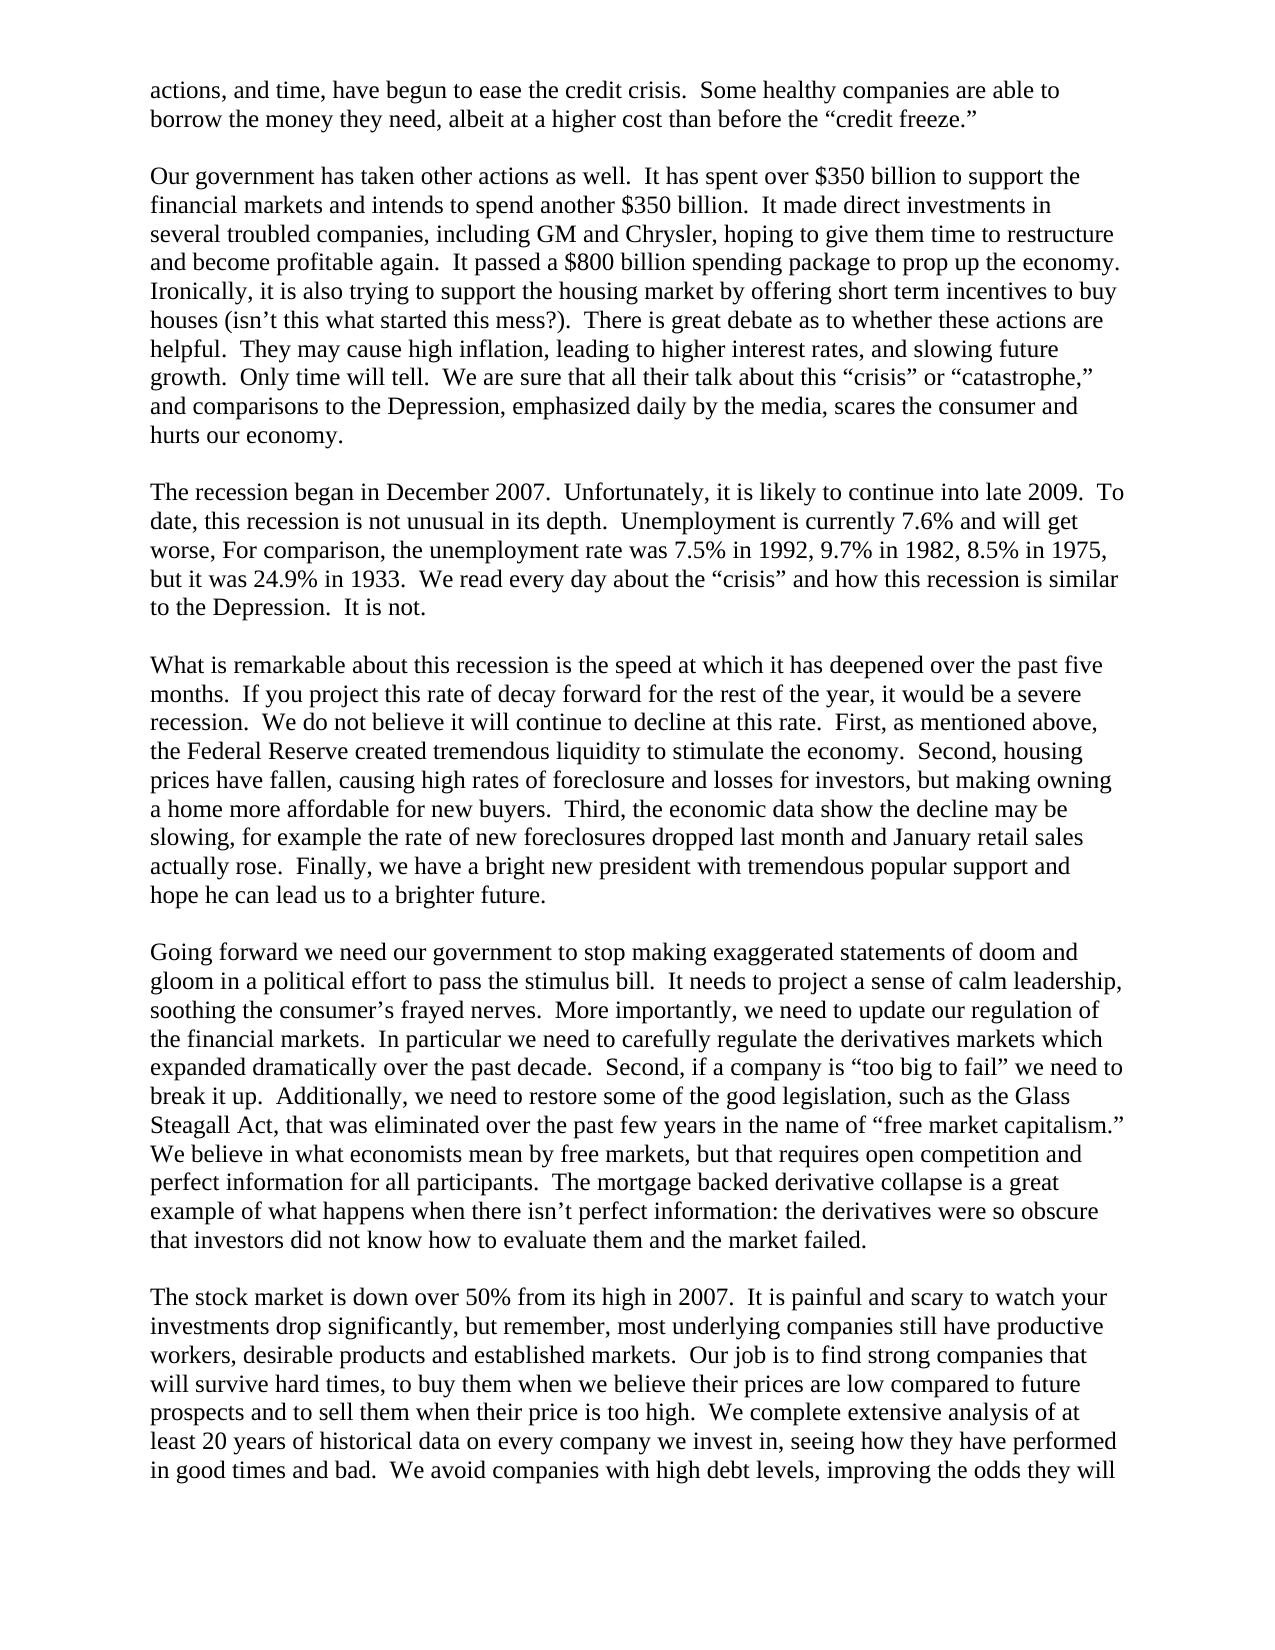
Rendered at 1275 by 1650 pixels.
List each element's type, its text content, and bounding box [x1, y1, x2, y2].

text Going forward we need our government to stop making exaggerated statements of doom and gloom in a political effort to pass the stimulus bill. It needs to project a sense of calm leadership, soothing the consumer’s frayed nerves. More importantly, we need to update our regulation of the financial markets. In particular we need to carefully regulate the derivatives markets which expanded dramatically over the past decade. Second, if a company is “too big to fail” we need to break it up. Additionally, we need to restore some of the good legislation, such as the Glass Steagall Act, that was eliminated over the past few years in the name of “free market capitalism.” We believe in what economists mean by free markets, but that requires open competition and perfect information for all participants. The mortgage backed derivative collapse is a great example of what happens when there isn’t perfect information: the derivatives were so obscure that investors did not know how to evaluate them and the market failed. [150, 937, 1125, 1254]
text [150, 1397, 1125, 1484]
text What is remarkable about this recession is the speed at which it has deepened over the past five months. If you project this rate of decay forward for the rest of the year, it would be a severe recession. We do not believe it will continue to decline at this rate. First, as mentioned above, the Federal Reserve created tremendous liquidity to stimulate the economy. Second, housing prices have fallen, causing high rates of foreclosure and losses for investors, but making owning a home more affordable for new buyers. Third, the economic data show the decline may be slowing, for example the rate of new foreclosures dropped last month and January retail sales actually rose. Finally, we have a bright new president with tremendous popular support and hope he can lead us to a brighter future. [150, 650, 1125, 909]
text The stock market is down over 50% from its high in 2007. It is painful and scary to watch your investments drop significantly, but remember, most underlying companies still have productive workers, desirable products and established markets. Our job is to find strong companies that will survive hard times, to buy them when we believe their prices are low compared to future [150, 1282, 1125, 1397]
text Our government has taken other actions as well. It has spent over $350 billion to support the financial markets and intends to spend another $350 billion. It made direct investments in several troubled companies, including GM and Chrysler, hoping to give them time to restructure and become profitable again. It passed a $800 billion spending package to prop up the economy. Ironically, it is also trying to support the housing market by offering short term incentives to buy houses (isn’t this what started this mess?). There is great debate as to whether these actions are helpful. They may cause high inflation, leading to higher interest rates, and slowing future growth. Only time will tell. We are sure that all their talk about this “crisis” or “catastrophe,” and comparisons to the Depression, emphasized daily by the media, scares the consumer and hurts our economy. [150, 161, 1125, 449]
text actions, and time, have begun to ease the credit crisis. Some healthy companies are able to borrow the money they need, albeit at a higher cost than before the “credit freeze.” [150, 75, 1125, 132]
text The recession began in December 2007. Unfortunately, it is likely to continue into late 2009. To date, this recession is not unusual in its depth. Unemployment is currently 7.6% and will get worse, For comparison, the unemployment rate was 7.5% in 1992, 9.7% in 1982, 8.5% in 1975, but it was 24.9% in 1933. We read every day about the “crisis” and how this recession is similar to the Depression. It is not. [150, 477, 1125, 621]
